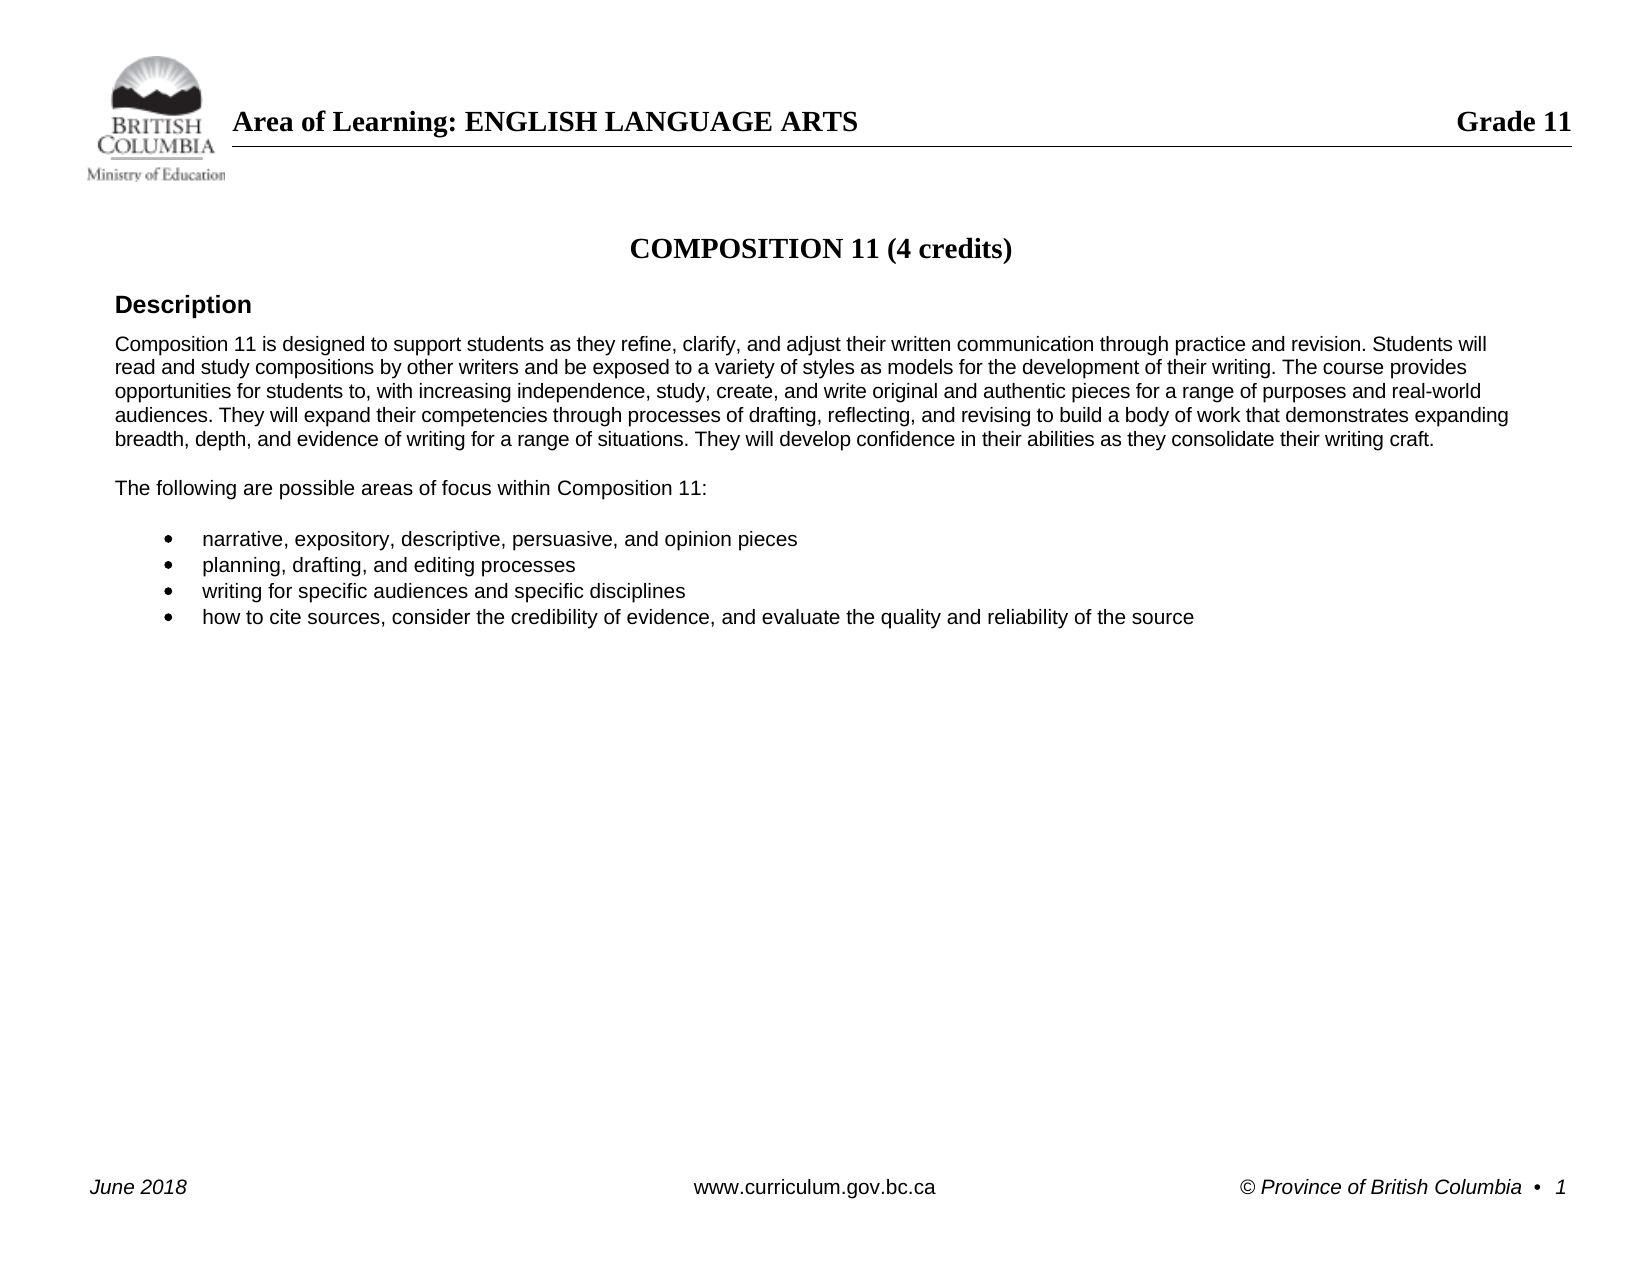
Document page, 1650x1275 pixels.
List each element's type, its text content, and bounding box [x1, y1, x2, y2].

text how to cite sources, consider the credibility of evidence, and evaluate the quality and reliability of the source [164, 605, 1560, 629]
text writing for specific audiences and specific disciplines [164, 579, 1560, 603]
text COMPOSITION 11 (4 credits) [114, 232, 1527, 265]
text planning, drafting, and editing processes [164, 553, 1560, 577]
text The following are possible areas of focus within Composition 11: [114, 476, 1527, 500]
text Area of Learning: ENGLISH LANGUAGE ARTS Grade 11 [232, 104, 1572, 146]
text Description [114, 290, 1527, 319]
text narrative, expository, descriptive, persuasive, and opinion pieces [164, 527, 1560, 551]
text Composition 11 is designed to support students as they refine, clarify, and adjust their written communication through practice and revision. Students will read and study compositions by other writers and be exposed to a variety of styles as models for the development of their writing. The course provides opportunities for students to, with increasing independence, study, create, and write original and authentic pieces for a range of purposes and real-world audiences. They will expand their competencies through processes of drafting, reflecting, and revising to build a body of work that demonstrates expanding breadth, depth, and evidence of writing for a range of situations. They will develop confidence in their abilities as they consolidate their writing craft. [114, 331, 1527, 451]
